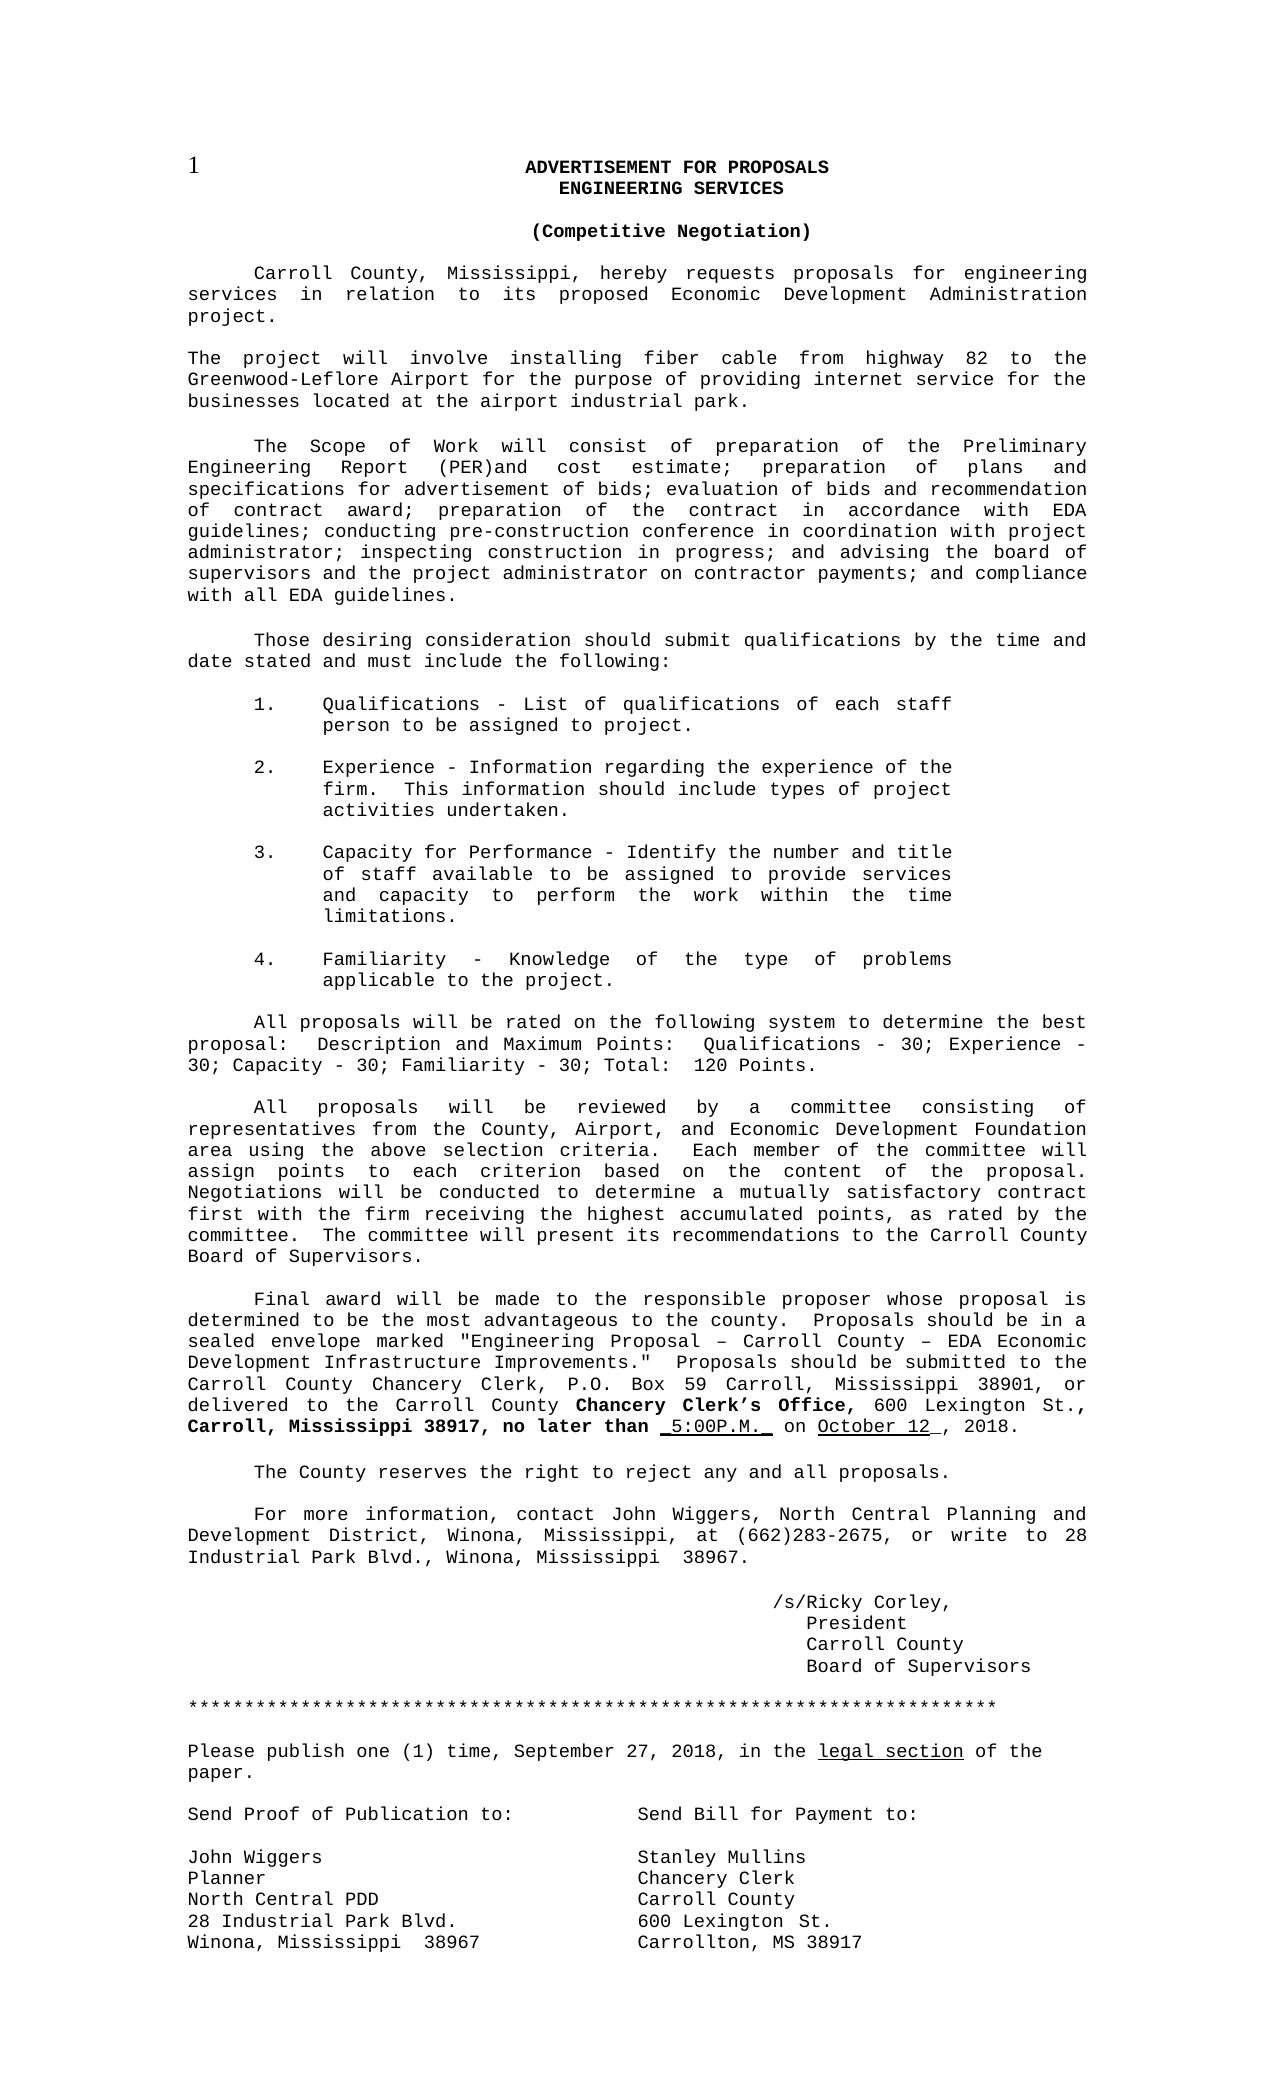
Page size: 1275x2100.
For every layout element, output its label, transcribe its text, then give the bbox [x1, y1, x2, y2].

text Board of Supervisors [187, 1656, 1087, 1678]
text Carroll County [187, 1635, 1087, 1656]
text ADVERTISEMENT FOR PROPOSALS [187, 150, 1087, 179]
text 3. Capacity for Performance - Identify the number and title of staff available to be assigned to provide services and capacity to perform the work within the time limitations. [187, 843, 952, 928]
text The Scope of Work will consist of preparation of the Preliminary Engineering Report (PER)and cost estimate; preparation of plans and specifications for advertisement of bids; evaluation of bids and recommendation of contract award; preparation of the contract in accordance with EDA guidelines; conducting pre-construction conference in coordination with project administrator; inspecting construction in progress; and advising the board of supervisors and the project administrator on contractor payments; and compliance with all EDA guidelines. [187, 437, 1087, 607]
text Final award will be made to the responsible proposer whose proposal is determined to be the most advantageous to the county. Proposals should be in a sealed envelope marked "Engineering Proposal – Carroll County – EDA Economic Development Infrastructure Improvements." Proposals should be submitted to the Carroll County Chancery Clerk, P.O. Box 59 Carroll, Mississippi 38901, or delivered to the Carroll County Chancery Clerk’s Office, 600 Lexington St., Carroll, Mississippi 38917, no later than _5:00P.M._ on October 12_, 2018. [187, 1289, 1087, 1438]
text /s/Ricky Corley, [187, 1569, 1087, 1614]
text (Competitive Negotiation) [187, 221, 1087, 243]
text Winona, Mississippi 38967 Carrollton, MS 38917 [187, 1933, 1087, 1954]
text All proposals will be rated on the following system to determine the best proposal: Description and Maximum Points: Qualifications - 30; Experience - 30; Capacity - 30; Familiarity - 30; Total: 120 Points. [187, 1013, 1087, 1077]
text ENGINEERING SERVICES [187, 179, 1087, 200]
text Those desiring consideration should submit qualifications by the time and date stated and must include the following: [187, 631, 1087, 673]
text For more information, contact John Wiggers, North Central Planning and Development District, Winona, Mississippi, at (662)283-2675, or write to 28 Industrial Park Blvd., Winona, Mississippi 38967. [187, 1505, 1087, 1569]
text The project will involve installing fiber cable from highway 82 to the Greenwood-Leflore Airport for the purpose of providing internet service for the businesses located at the airport industrial park. [187, 349, 1087, 413]
text 1. Qualifications - List of qualifications of each staff person to be assigned to project. [187, 694, 952, 737]
text Send Proof of Publication to: Send Bill for Payment to: [187, 1805, 1087, 1826]
text Planner Chancery Clerk [187, 1869, 1087, 1890]
text 4. Familiarity - Knowledge of the type of problems applicable to the project. [187, 949, 952, 992]
text North Central PDD Carroll County [187, 1890, 1087, 1911]
text Carroll County, Mississippi, hereby requests proposals for engineering services in relation to its proposed Economic Development Administration project. [187, 264, 1087, 328]
text John Wiggers Stanley Mullins [187, 1848, 1087, 1869]
text The County reserves the right to reject any and all proposals. [187, 1462, 1087, 1484]
text President [187, 1614, 1087, 1635]
text ************************************************************************ [187, 1699, 1087, 1720]
text All proposals will be reviewed by a committee consisting of representatives from the County, Airport, and Economic Development Foundation area using the above selection criteria. Each member of the committee will assign points to each criterion based on the content of the proposal. Negotiations will be conducted to determine a mutually satisfactory contract first with the firm receiving the highest accumulated points, as rated by the committee. The committee will present its recommendations to the Carroll County Board of Supervisors. [187, 1098, 1087, 1268]
text 28 Industrial Park Blvd. 600 Lexington St. [187, 1911, 1087, 1933]
text Please publish one (1) time, September 27, 2018, in the legal section of the paper. [187, 1741, 1087, 1784]
text 2. Experience - Information regarding the experience of the firm. This information should include types of project activities undertaken. [187, 758, 952, 822]
